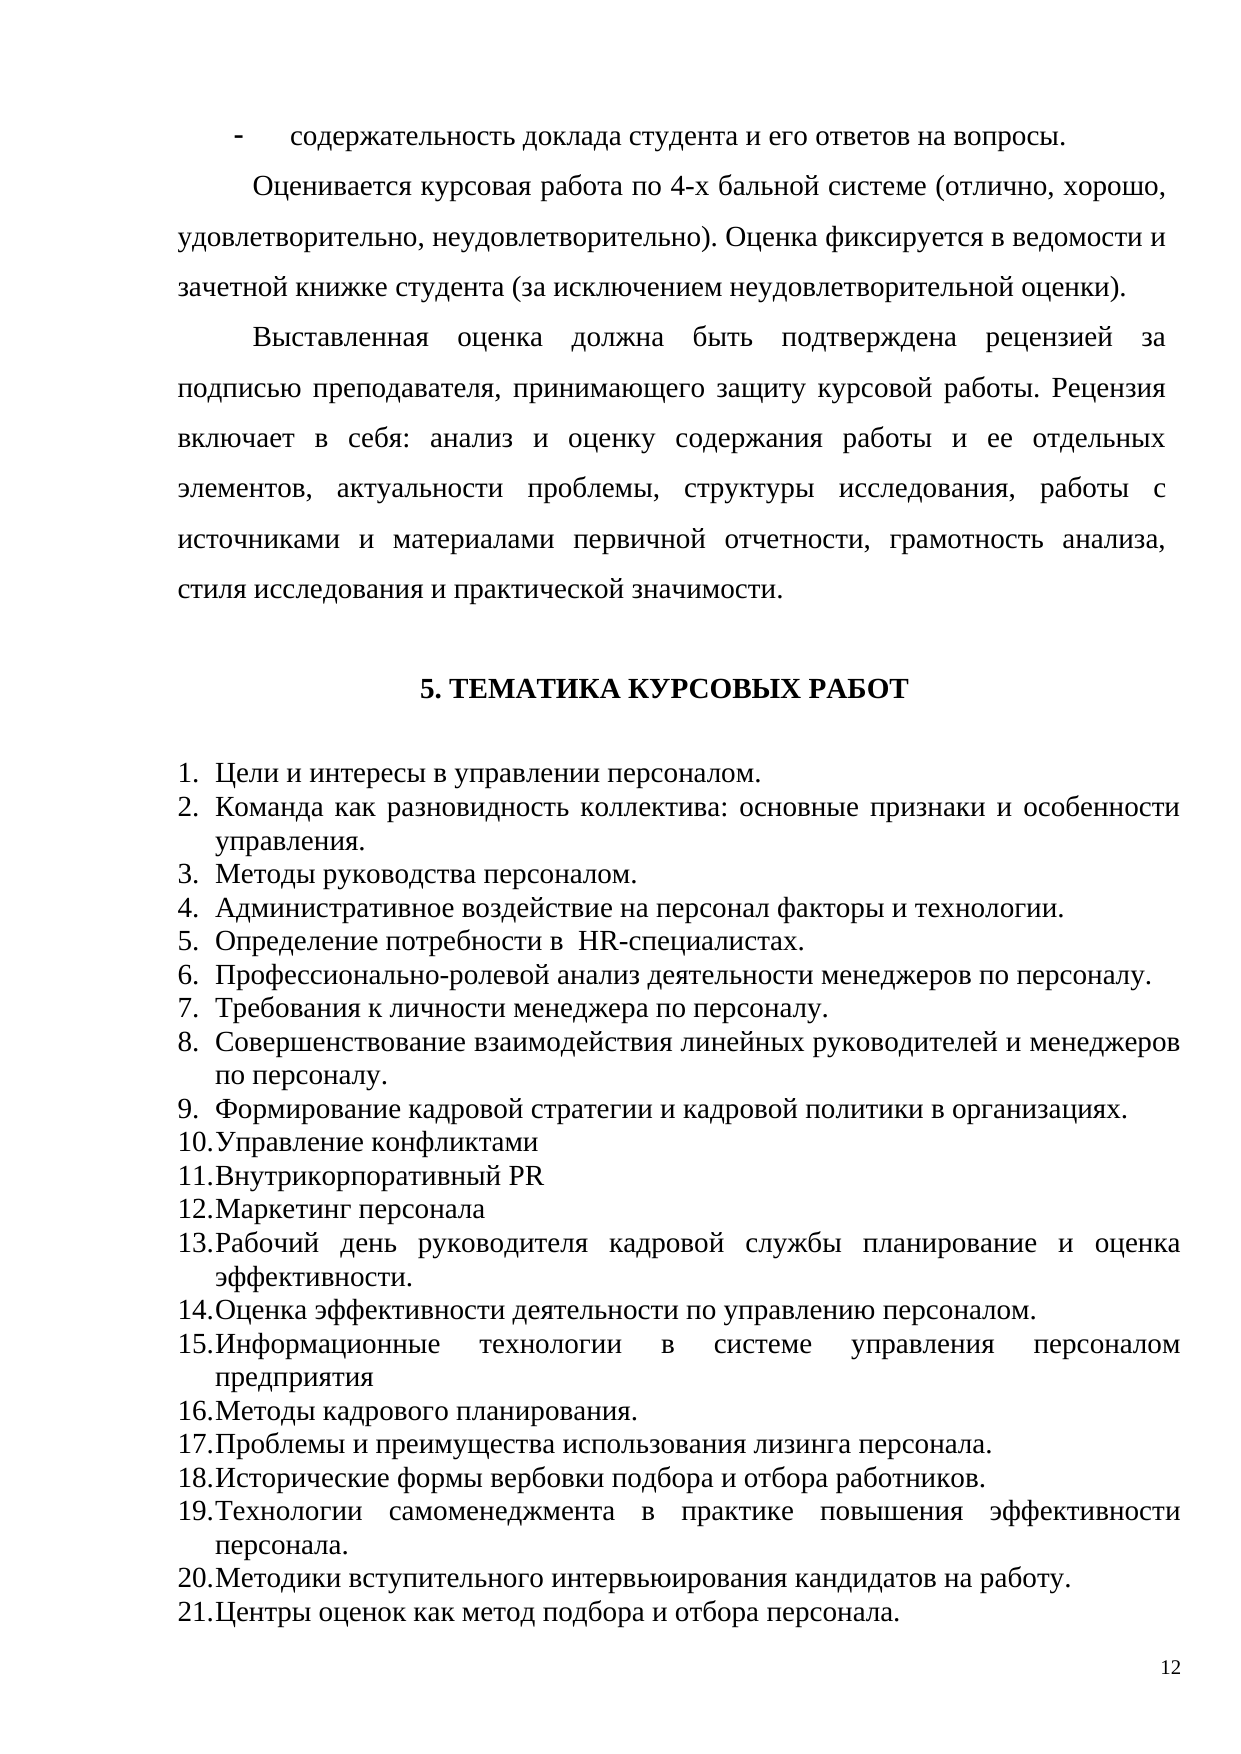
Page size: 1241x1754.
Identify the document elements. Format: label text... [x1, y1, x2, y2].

list Центры оценок как метод подбора и отбора персонала. [177, 1594, 1181, 1628]
list Исторические формы вербовки подбора и отбора работников. [177, 1460, 1181, 1493]
list Команда как разновидность коллектива: основные признаки и особенности управления. [177, 789, 1181, 856]
text Выставленная оценка должна быть подтверждена рецензией за подписью преподавателя, принимающего защиту курсовой работы. Рецензия включает в себя: анализ и оценку содержания работы и ее отдельных элементов, актуальности проблемы, структуры исследования, работы с источниками и материалами первичной отчетности, грамотность анализа, стиля исследования и практической значимости. [177, 319, 1167, 604]
list Технологии самоменеджмента в практике повышения эффективности персонала. [177, 1493, 1181, 1561]
list Формирование кадровой стратегии и кадровой политики в организациях. [177, 1091, 1181, 1124]
text 5. ТЕМАТИКА КУРСОВЫХ РАБОТ [148, 672, 1181, 705]
list Цели и интересы в управлении персоналом. [177, 756, 1181, 789]
list Методы кадрового планирования. [177, 1393, 1181, 1426]
list Совершенствование взаимодействия линейных руководителей и менеджеров по персоналу. [177, 1024, 1181, 1091]
list Маркетинг персонала [177, 1192, 1181, 1225]
list Административное воздействие на персонал факторы и технологии. [177, 890, 1181, 923]
list Информационные технологии в системе управления персоналом предприятия [177, 1326, 1181, 1393]
list Методики вступительного интервьюирования кандидатов на работу. [177, 1561, 1181, 1594]
list Оценка эффективности деятельности по управлению персоналом. [177, 1292, 1181, 1326]
list Проблемы и преимущества использования лизинга персонала. [177, 1426, 1181, 1460]
list Методы руководства персоналом. [177, 856, 1181, 890]
list Определение потребности в НR-специалистах. [177, 923, 1181, 957]
list содержательность доклада студента и его ответов на вопросы. [177, 118, 1167, 152]
list Управление конфликтами [177, 1124, 1181, 1158]
list Внутрикорпоративный PR [177, 1158, 1181, 1192]
text Оценивается курсовая работа по 4-х бальной системе (отлично, хорошо, удовлетворительно, неудовлетворительно). Оценка фиксируется в ведомости и зачетной книжке студента (за исключением неудовлетворительной оценки). [177, 168, 1167, 303]
list Рабочий день руководителя кадровой службы планирование и оценка эффективности. [177, 1225, 1181, 1292]
list Профессионально-ролевой анализ деятельности менеджеров по персоналу. [177, 957, 1181, 990]
list Требования к личности менеджера по персоналу. [177, 990, 1181, 1024]
